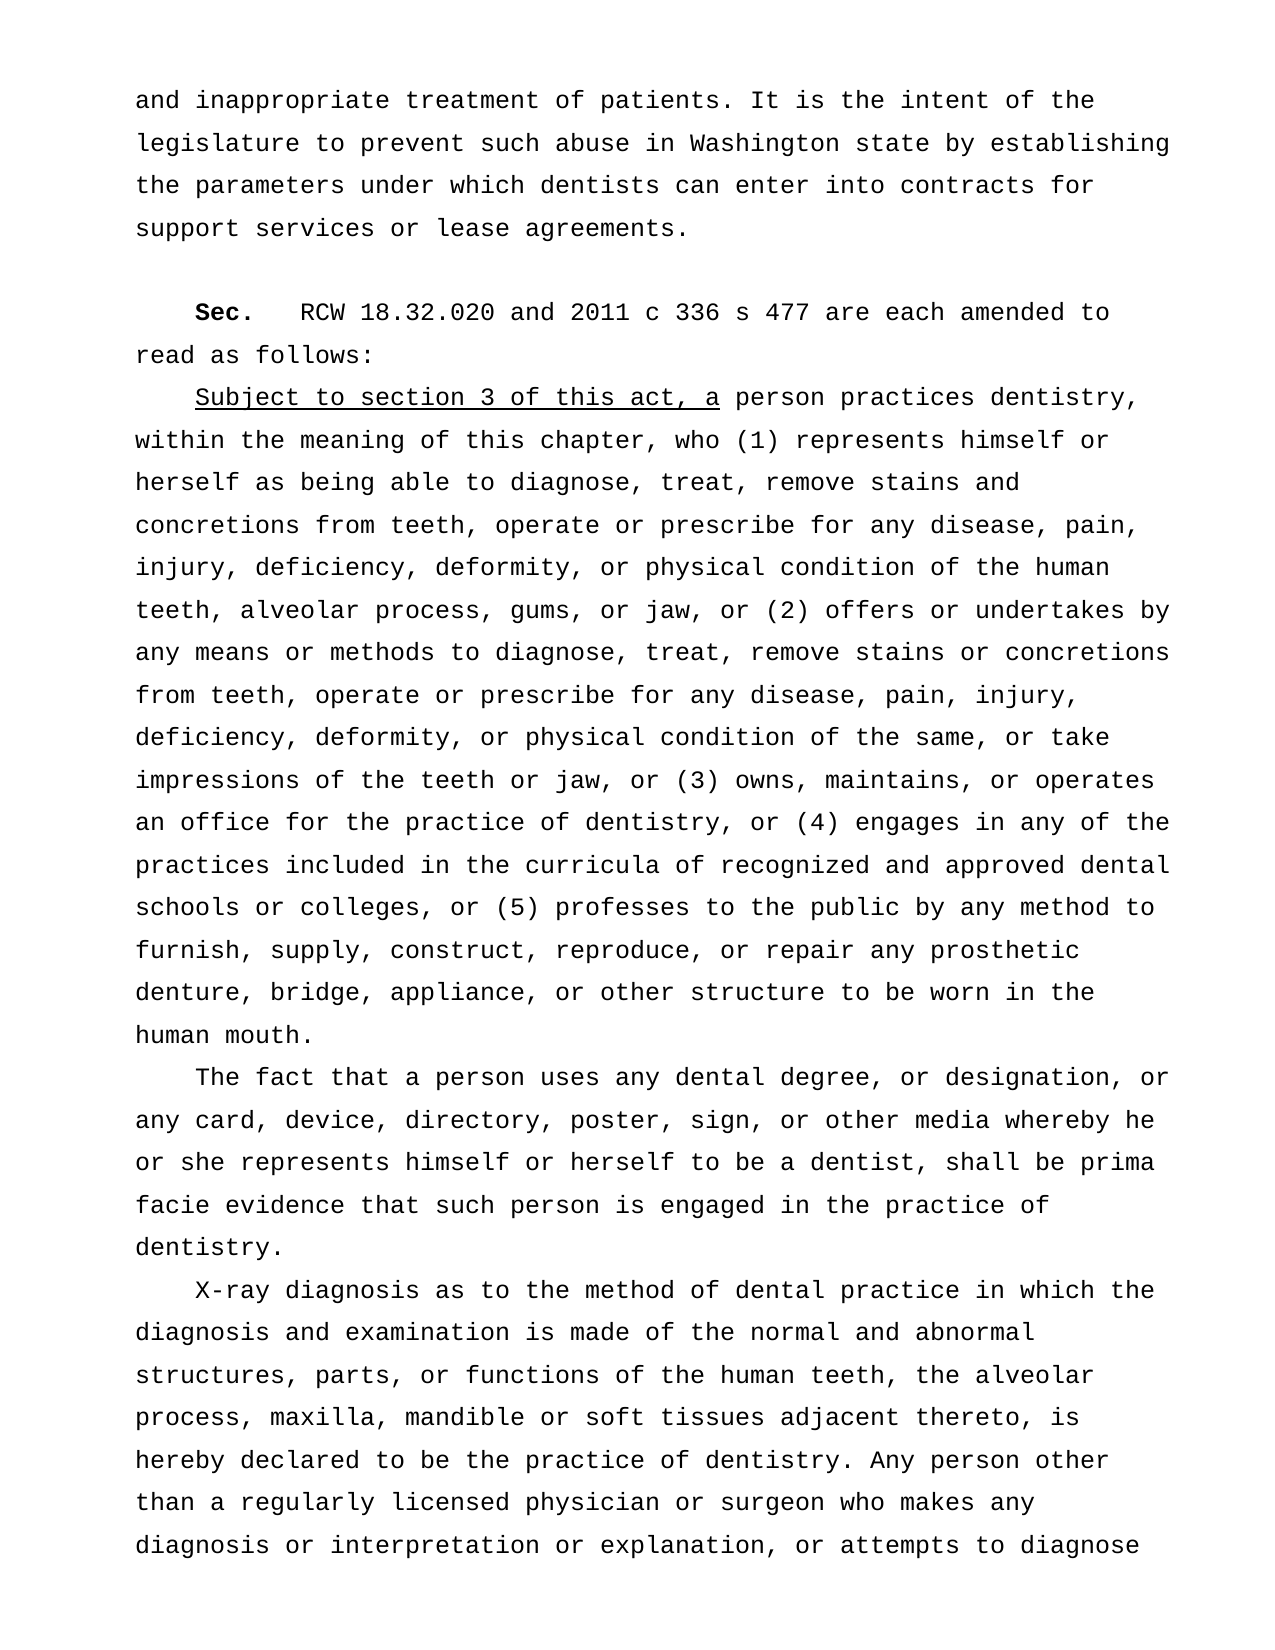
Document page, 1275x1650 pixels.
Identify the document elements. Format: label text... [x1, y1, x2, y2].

text Sec. RCW 18.32.020 and 2011 c 336 s 477 are each amended to read as follows: [135, 287, 1170, 372]
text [135, 1264, 1170, 1562]
text Subject to section 3 of this act, a person practices dentistry, within the meaning of this chapter, who (1) represents himself or herself as being able to diagnose, treat, remove stains and concretions from teeth, operate or prescribe for any disease, pain, injury, deficiency, deformity, or physical condition of the human teeth, alveolar process, gums, or jaw, or (2) offers or undertakes by any means or methods to diagnose, treat, remove stains or concretions from teeth, operate or prescribe for any disease, pain, injury, deficiency, deformity, or physical condition of the same, or take impressions of the teeth or jaw, or (3) owns, maintains, or operates an office for the practice of dentistry, or (4) engages in any of the practices included in the curricula of recognized and approved dental schools or colleges, or (5) professes to the public by any method to furnish, supply, construct, reproduce, or repair any prosthetic denture, bridge, appliance, or other structure to be worn in the human mouth. [135, 372, 1170, 1052]
text The fact that a person uses any dental degree, or designation, or any card, device, directory, poster, sign, or other media whereby he or she represents himself or herself to be a dentist, shall be prima facie evidence that such person is engaged in the practice of dentistry. [135, 1052, 1170, 1264]
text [135, 75, 1170, 245]
